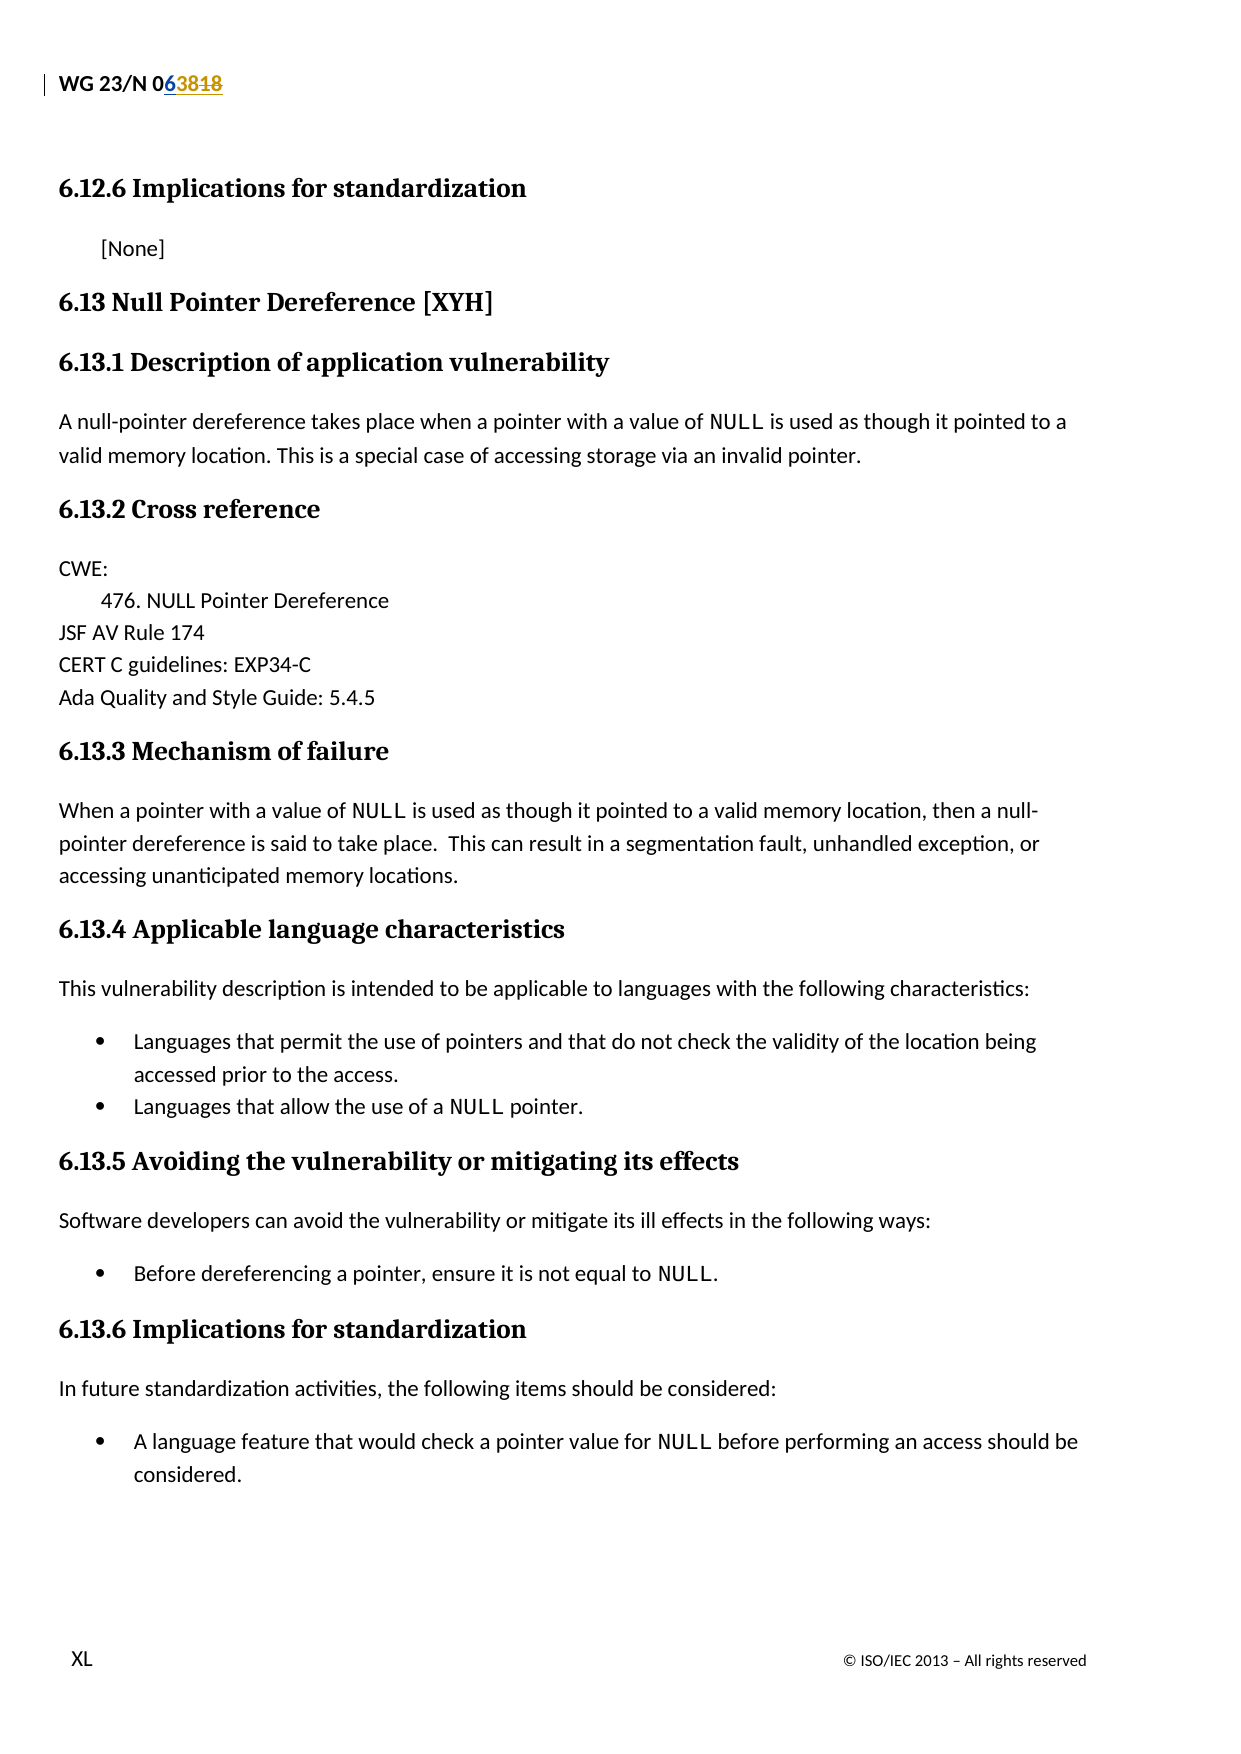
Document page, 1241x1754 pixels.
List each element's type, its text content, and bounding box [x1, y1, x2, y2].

text CERT C guidelines: EXP34-C [58, 651, 1099, 678]
list Before dereferencing a pointer, ensure it is not equal to NULL. [96, 1259, 1099, 1288]
subtitle 6.13.5 Avoiding the vulnerability or mitigating its effects [58, 1146, 1099, 1177]
text When a pointer with a value of NULL is used as though it pointed to a valid memory location, then a null-pointer dereference is said to take place. This can result in a segmentation fault, unhandled exception, or accessing unanticipated memory locations. [58, 796, 1099, 889]
subtitle 6.13.2 Cross reference [58, 494, 1099, 525]
list Languages that permit the use of pointers and that do not check the validity of the location being accessed prior to the access. [96, 1027, 1099, 1088]
list Languages that allow the use of a NULL pointer. [96, 1092, 1099, 1121]
subtitle 6.13.6 Implications for standardization [58, 1314, 1099, 1345]
text This vulnerability description is intended to be applicable to languages with the following characteristics: [58, 974, 1099, 1002]
subtitle 6.13.3 Mechanism of failure [58, 736, 1099, 767]
list A language feature that would check a pointer value for NULL before performing an access should be considered. [96, 1427, 1099, 1488]
subtitle 6.13 Null Pointer Dereference [XYH] [58, 287, 1099, 318]
text In future standardization activities, the following items should be considered: [58, 1374, 1099, 1402]
subtitle 6.13.1 Description of application vulnerability [58, 347, 1099, 378]
text Software developers can avoid the vulnerability or mitigate its ill effects in the following ways: [58, 1206, 1099, 1234]
text 476. NULL Pointer Dereference [101, 586, 1099, 614]
text CWE: [58, 554, 1099, 582]
text A null-pointer dereference takes place when a pointer with a value of NULL is used as though it pointed to a valid memory location. This is a special case of accessing storage via an invalid pointer. [58, 407, 1099, 469]
subtitle 6.13.4 Applicable language characteristics [58, 914, 1099, 946]
text JSF AV Rule 174 [58, 618, 1099, 646]
text [None] [58, 234, 1099, 262]
text Ada Quality and Style Guide: 5.4.5 [58, 683, 1099, 711]
subtitle 6.12.6 Implications for standardization [58, 173, 1099, 205]
